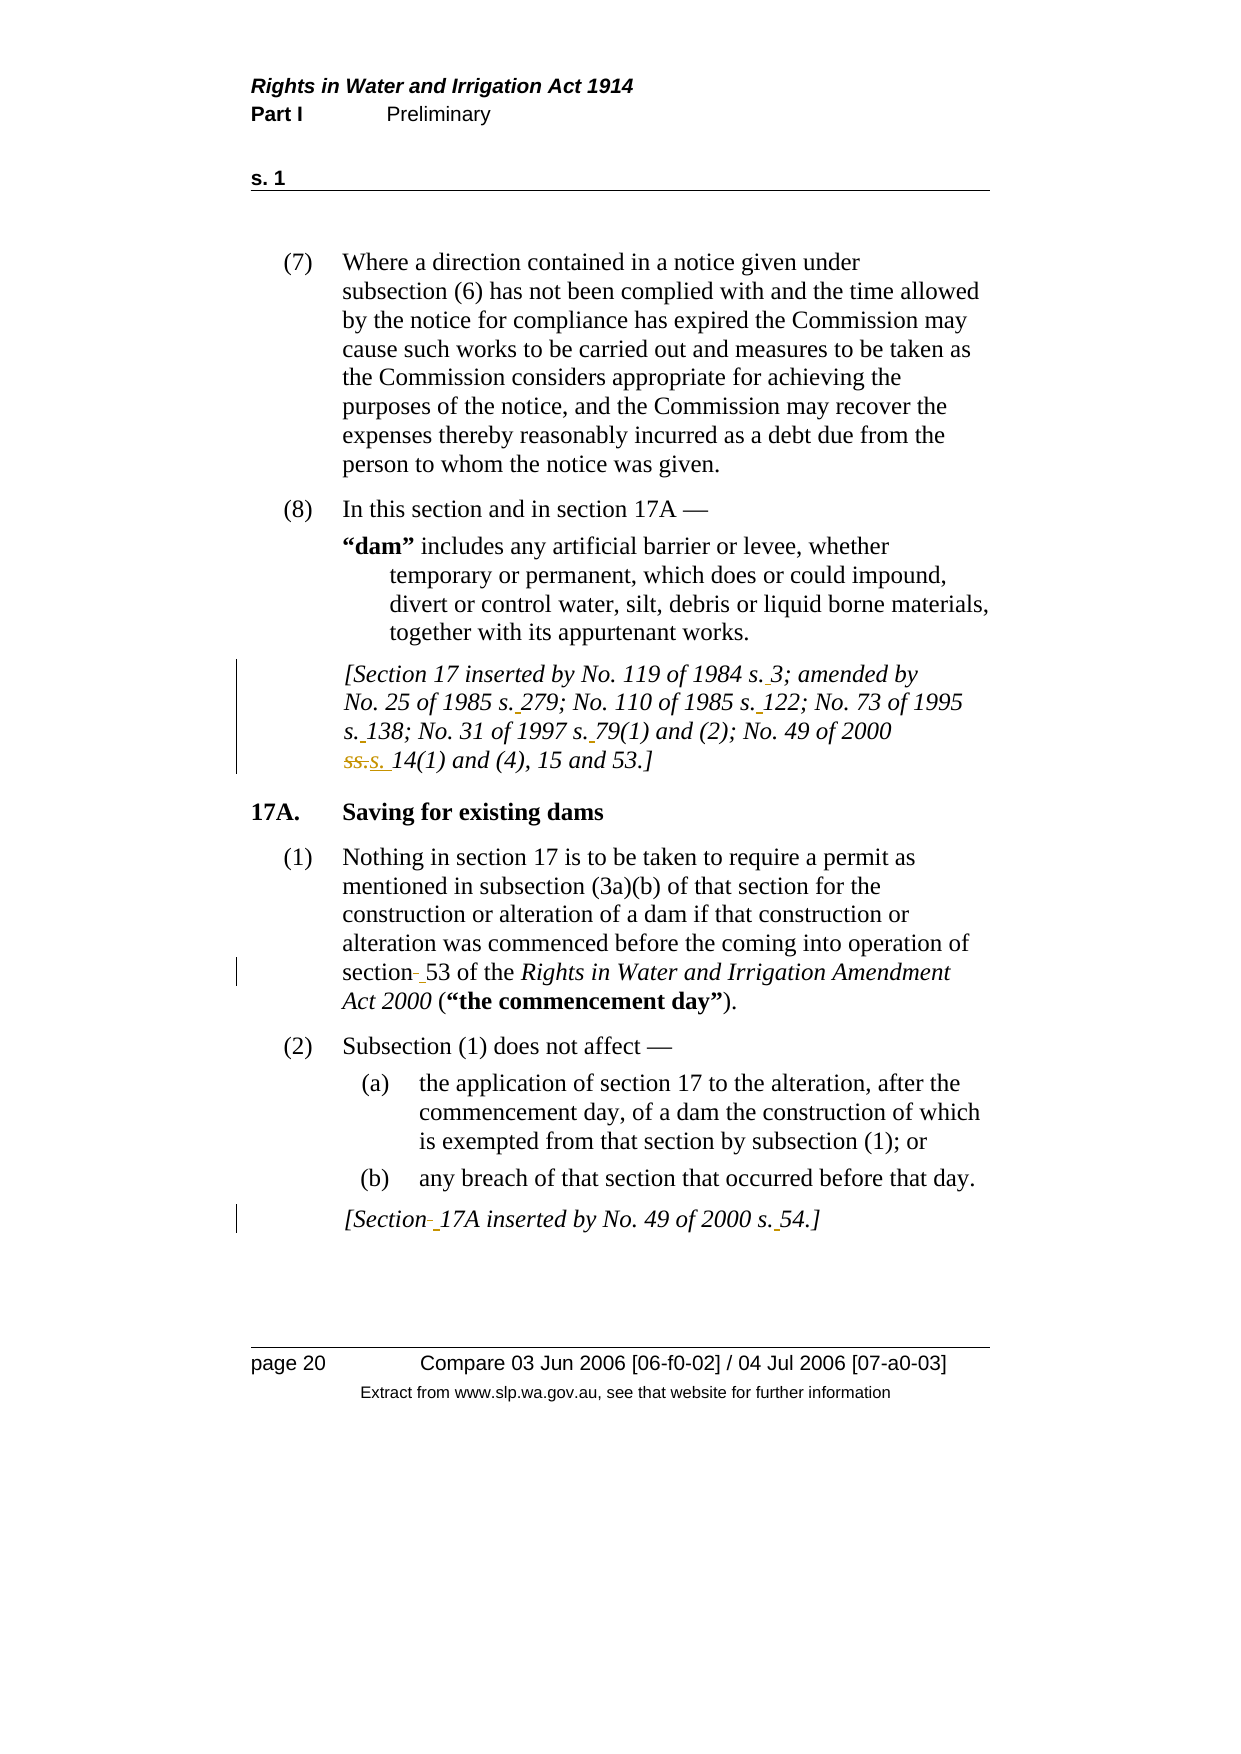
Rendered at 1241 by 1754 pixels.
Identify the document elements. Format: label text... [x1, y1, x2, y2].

text (a) the application of section 17 to the alteration, after the commencement day, of a dam the construction of which is exempted from that section by subsection (1); or [251, 1068, 990, 1154]
text (2) Subsection (1) does not affect — [251, 1031, 990, 1060]
text (b) any breach of that section that occurred before that day. [251, 1163, 990, 1192]
text [Section 17 inserted by No. 119 of 1984 s.3; amended by No. 25 of 1985 s.279; No. 110 of 1985 s.122; No. 73 of 1995 s.138; No. 31 of 1997 s.79(1) and (2); No. 49 of 2000 14(1) and (4), 15 and 53.] [251, 659, 990, 774]
text [Section17A inserted by No. 49 of 2000 s.54.] [251, 1204, 990, 1233]
text (1) Nothing in section 17 is to be taken to require a permit as mentioned in subsection (3a)(b) of that section for the construction or alteration of a dam if that construction or alteration was commenced before the coming into operation of section53 of the Rights in Water and Irrigation Amendment Act 2000 (“the commencement day”). [251, 842, 990, 1014]
subtitle 17A. Saving for existing dams [251, 797, 990, 825]
text “dam” includes any artificial barrier or levee, whether temporary or permanent, which does or could impound, divert or control water, silt, debris or liquid borne materials, together with its appurtenant works. [251, 531, 990, 646]
text (8) In this section and in section 17A — [251, 494, 990, 523]
text (7) Where a direction contained in a notice given under subsection (6) has not been complied with and the time allowed by the notice for compliance has expired the Commission may cause such works to be carried out and measures to be taken as the Commission considers appropriate for achieving the purposes of the notice, and the Commission may recover the expenses thereby reasonably incurred as a debt due from the person to whom the notice was given. [251, 247, 990, 477]
